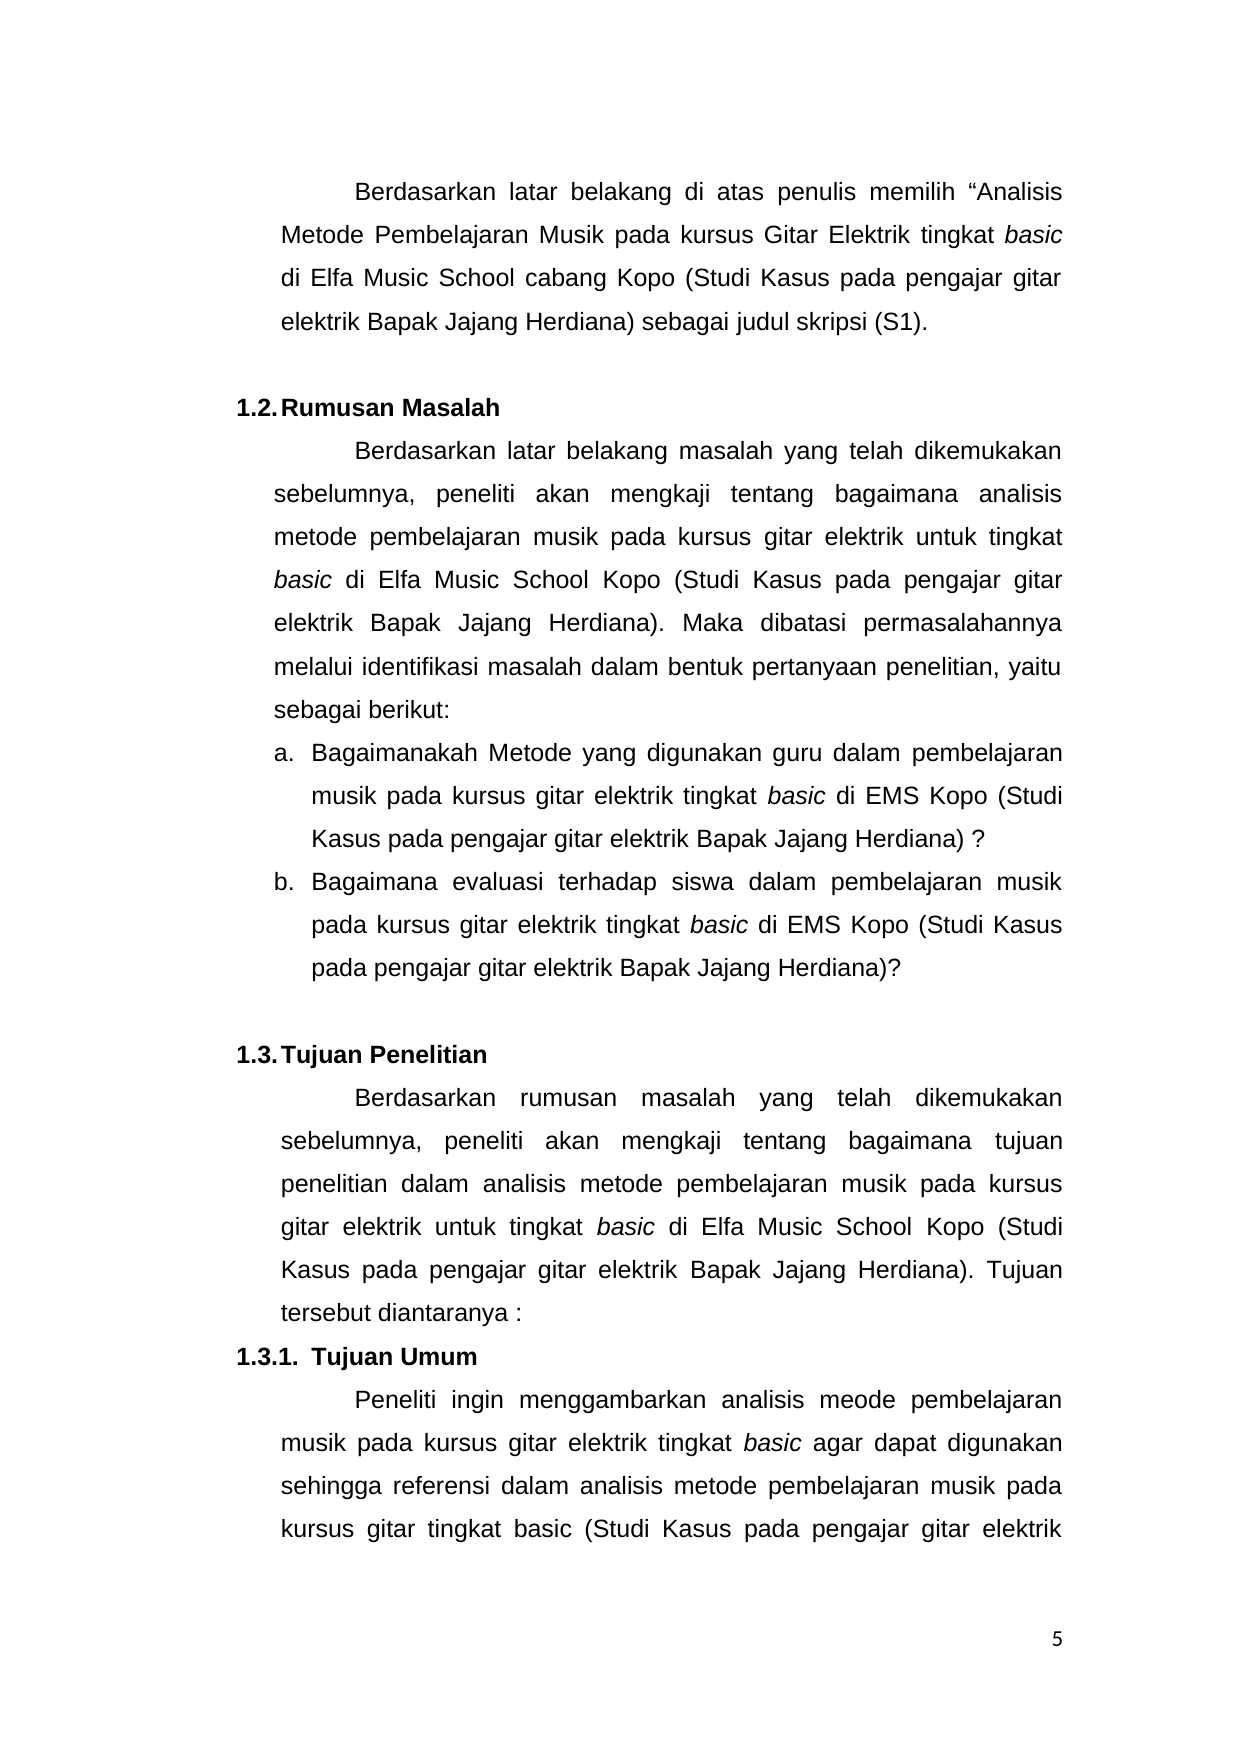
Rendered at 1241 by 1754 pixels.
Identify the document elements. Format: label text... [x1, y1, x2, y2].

list Berdasarkan latar belakang di atas penulis memilih “Analisis Metode Pembelajaran Musik pada kursus Gitar Elektrik tingkat basic di Elfa Music School cabang Kopo (Studi Kasus pada pengajar gitar elektrik Bapak Jajang Herdiana) sebagai judul skripsi (S1). [281, 177, 1063, 335]
list Berdasarkan rumusan masalah yang telah dikemukakan sebelumnya, peneliti akan mengkaji tentang bagaimana tujuan penelitian dalam analisis metode pembelajaran musik pada kursus gitar elektrik untuk tingkat basic di Elfa Music School Kopo (Studi Kasus pada pengajar gitar elektrik Bapak Jajang Herdiana). Tujuan tersebut diantaranya : [281, 1083, 1063, 1327]
list Berdasarkan latar belakang masalah yang telah dikemukakan sebelumnya, peneliti akan mengkaji tentang bagaimana analisis metode pembelajaran musik pada kursus gitar elektrik untuk tingkat basic di Elfa Music School Kopo (Studi Kasus pada pengajar gitar elektrik Bapak Jajang Herdiana). Maka dibatasi permasalahannya melalui identifikasi masalah dalam bentuk pertanyaan penelitian, yaitu sebagai berikut: [274, 436, 1063, 723]
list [281, 1385, 1063, 1543]
list Tujuan Penelitian [236, 1040, 1063, 1068]
list Bagaimanakah Metode yang digunakan guru dalam pembelajaran musik pada kursus gitar elektrik tingkat basic di EMS Kopo (Studi Kasus pada pengajar gitar elektrik Bapak Jajang Herdiana) ? [274, 738, 1063, 853]
list Tujuan Umum [236, 1342, 1063, 1370]
list Bagaimana evaluasi terhadap siswa dalam pembelajaran musik pada kursus gitar elektrik tingkat basic di EMS Kopo (Studi Kasus pada pengajar gitar elektrik Bapak Jajang Herdiana)? [274, 867, 1063, 982]
list Rumusan Masalah [236, 393, 1063, 422]
